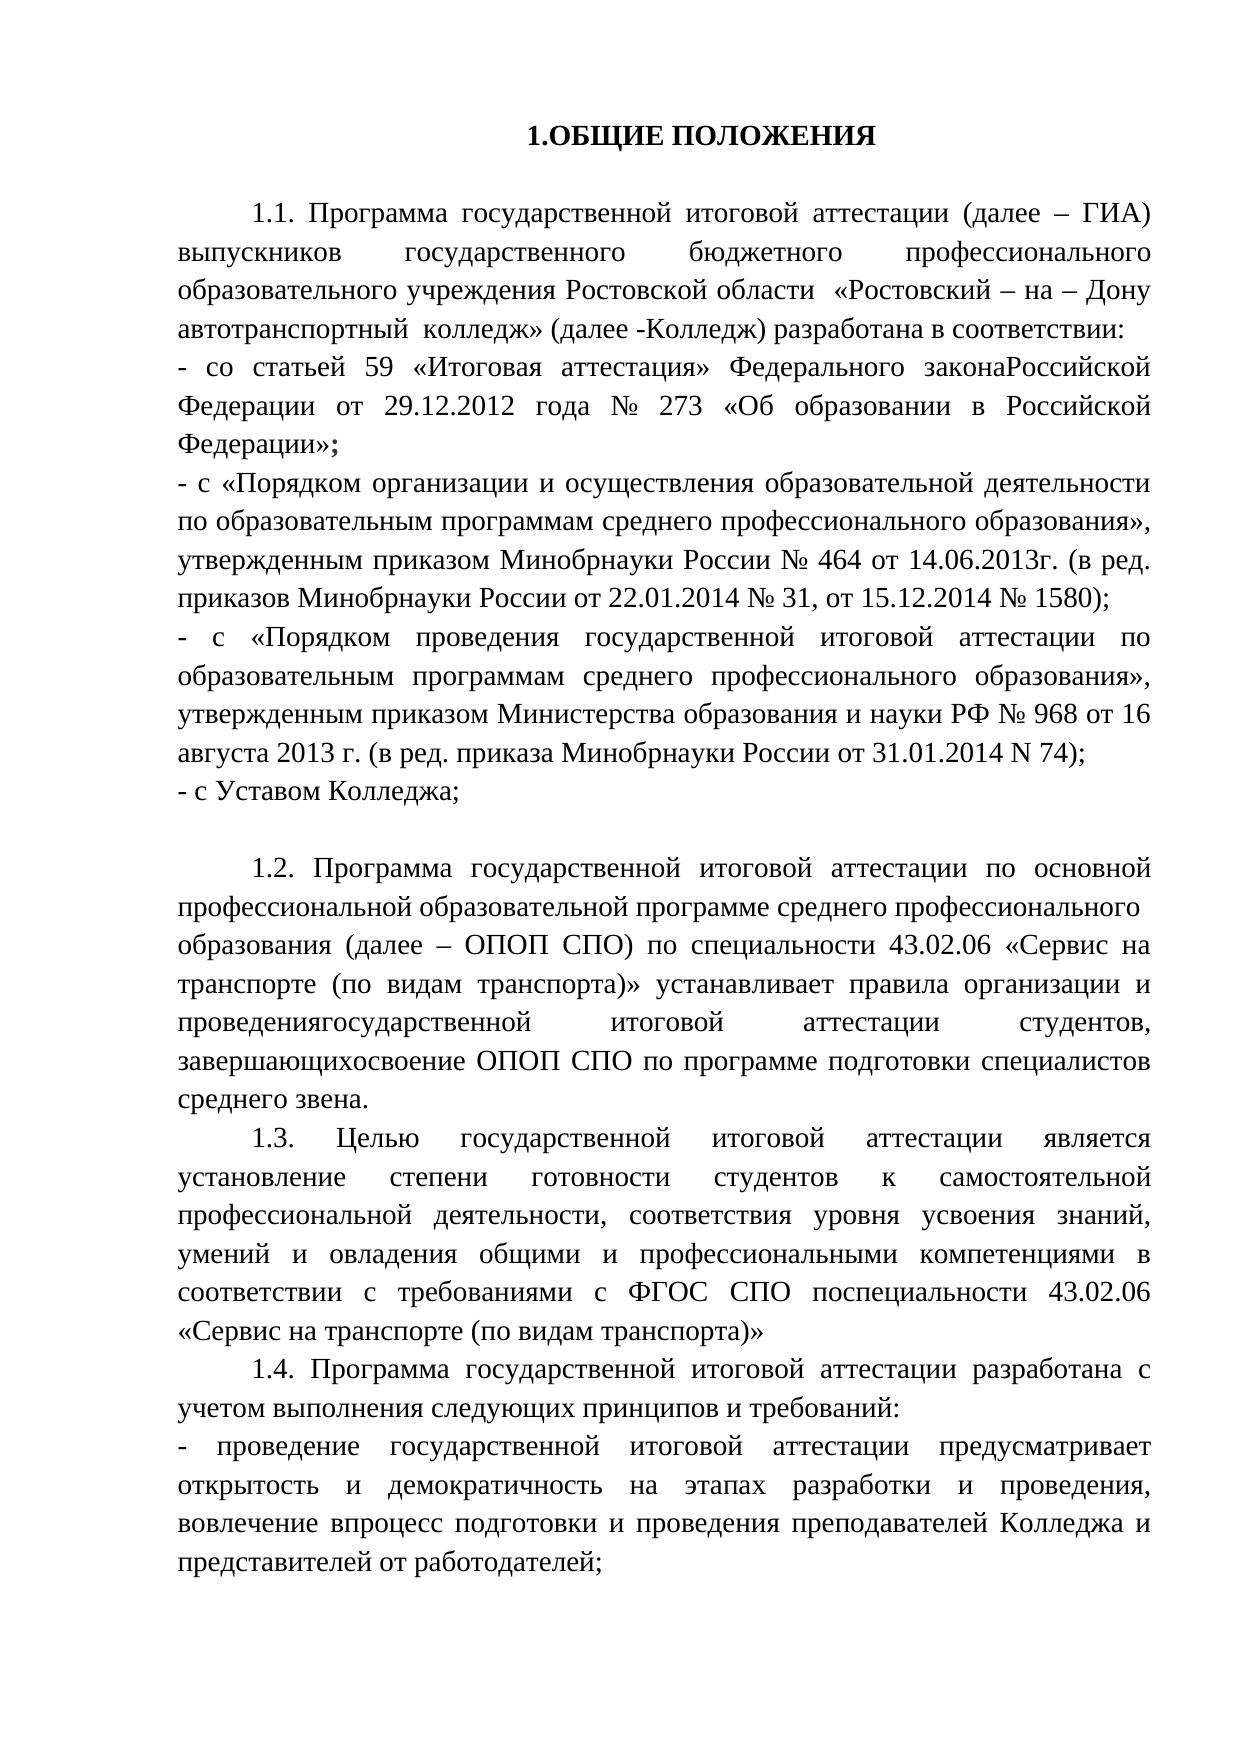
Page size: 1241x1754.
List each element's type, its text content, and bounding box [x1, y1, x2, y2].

text 1.1. Программа государственной итоговой аттестации (далее – ГИА) выпускников государственного бюджетного профессионального образовательного учреждения Ростовской области «Ростовский – на – Дону автотранспортный колледж» (далее -Колледж) разработана в соответствии: [177, 195, 1152, 344]
text 1.ОБЩИЕ ПОЛОЖЕНИЯ [177, 118, 1152, 152]
text 1.3. Целью государственной итоговой аттестации является установление степени готовности студентов к самостоятельной профессиональной деятельности, соответствия уровня усвоения знаний, умений и овладения общими и профессиональными компетенциями в соответствии с требованиями с ФГОС СПО поспециальности 43.02.06 «Сервис на транспорте (по видам транспорта)» [177, 1120, 1152, 1346]
text - проведение государственной итоговой аттестации предусматривает открытость и демократичность на этапах разработки и проведения, вовлечение впроцесс подготовки и проведения преподавателей Колледжа и представителей от работодателей; [177, 1428, 1152, 1578]
text - с Уставом Колледжа; [177, 773, 1152, 807]
text - с «Порядком проведения государственной итоговой аттестации по образовательным программам среднего профессионального образования», утвержденным приказом Министерства образования и науки РФ № 968 от 16 августа 2013 г. (в ред. приказа Минобрнауки России от 31.01.2014 N 74); [177, 619, 1152, 768]
text образования (далее – ОПОП СПО) по специальности 43.02.06 «Сервис на транспорте (по видам транспорта)» устанавливает правила организации и проведениягосударственной итоговой аттестации студентов, завершающихосвоение ОПОП СПО по программе подготовки специалистов среднего звена. [177, 927, 1152, 1115]
text - со статьей 59 «Итоговая аттестация» Федерального законаРоссийской Федерации от 29.12.2012 года № 273 «Об образовании в Российской Федерации»; [177, 349, 1152, 460]
text 1.4. Программа государственной итоговой аттестации разработана с учетом выполнения следующих принципов и требований: [177, 1351, 1152, 1423]
text - с «Порядком организации и осуществления образовательной деятельности по образовательным программам среднего профессионального образования», утвержденным приказом Минобрнауки России № 464 от 14.06.2013г. (в ред. приказов Минобрнауки России от 22.01.2014 № 31, от 15.12.2014 № 1580); [177, 465, 1152, 614]
text 1.2. Программа государственной итоговой аттестации по основной профессиональной образовательной программе среднего профессионального [177, 850, 1152, 922]
